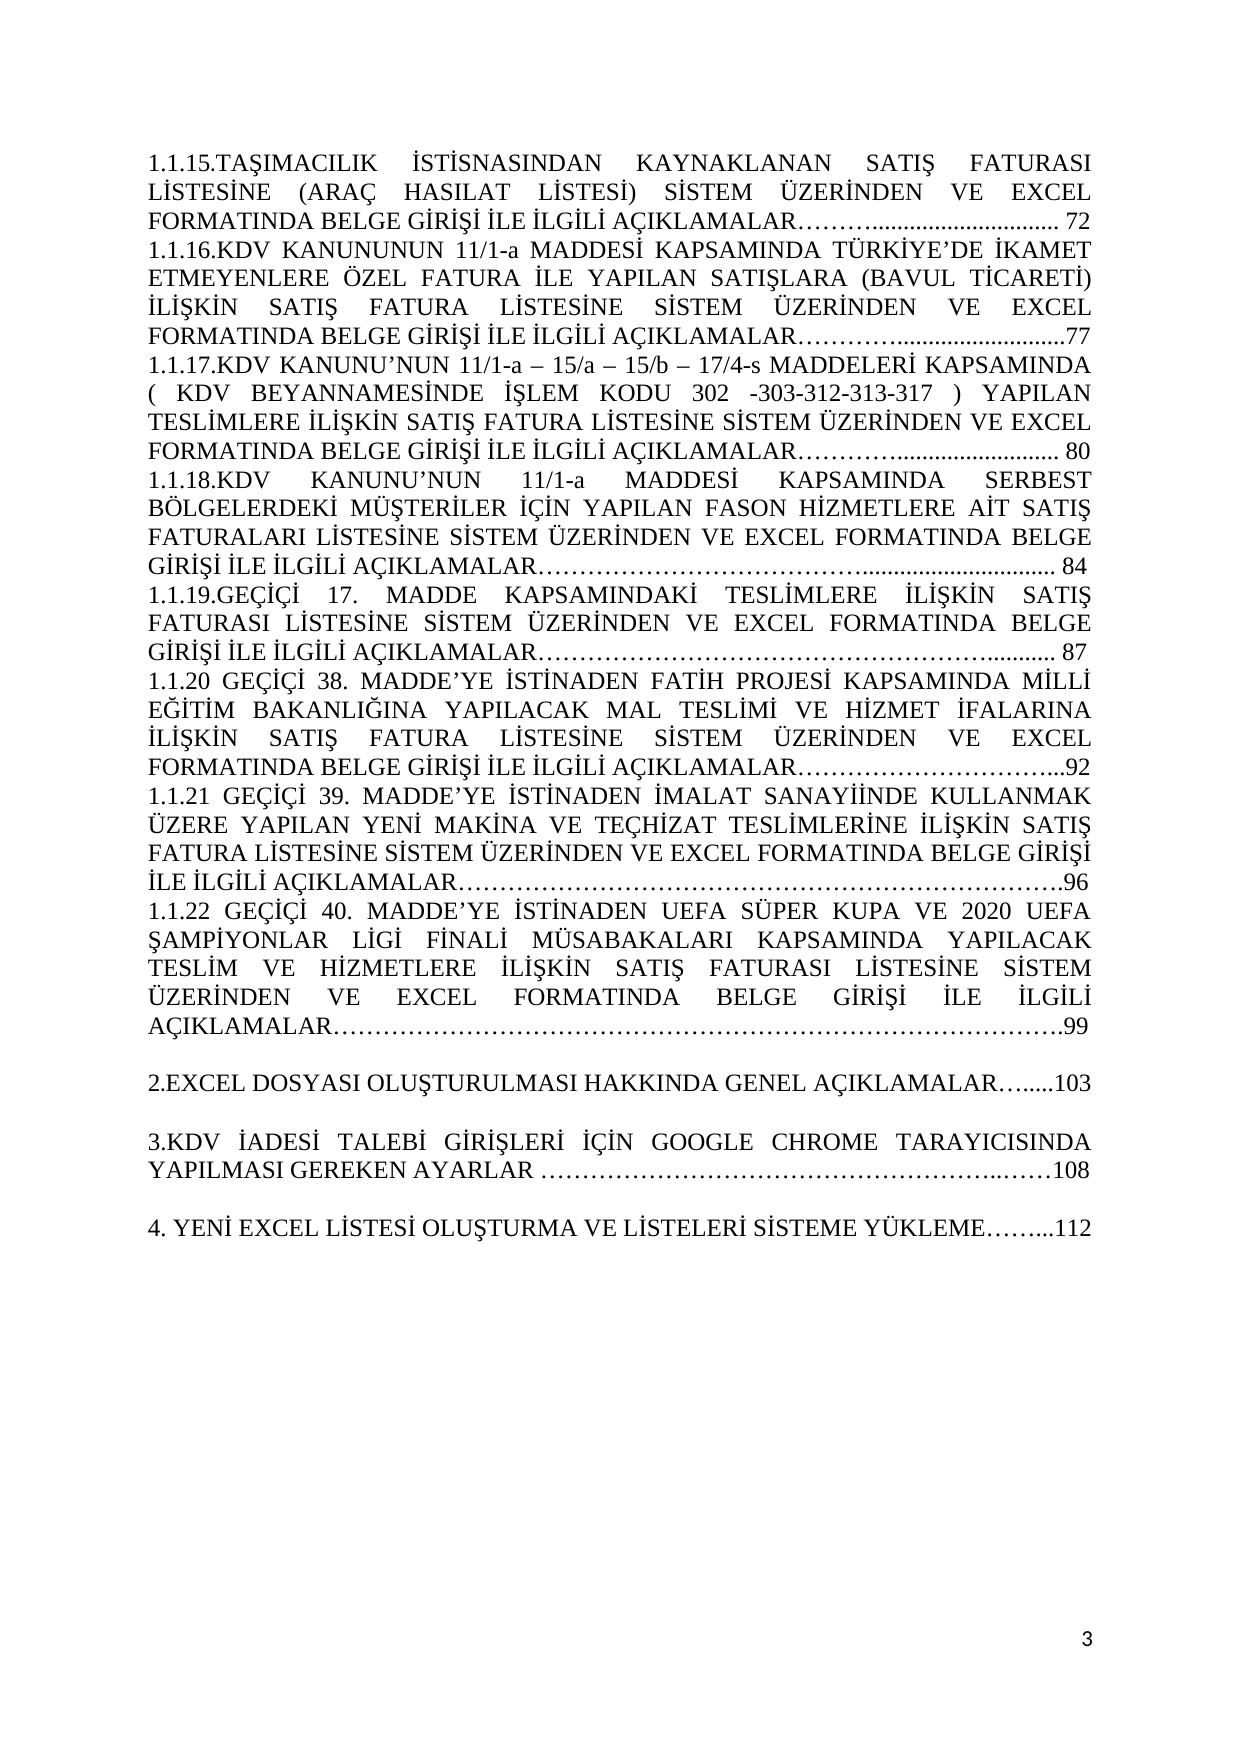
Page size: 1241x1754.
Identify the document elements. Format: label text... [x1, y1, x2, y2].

text 3.KDV İADESİ TALEBİ GİRİŞLERİ İÇİN GOOGLE CHROME TARAYICISINDA YAPILMASI GEREKEN AYARLAR ………………………………………………..……108 [148, 1127, 1093, 1184]
text 1.1.15.TAŞIMACILIK İSTİSNASINDAN KAYNAKLANAN SATIŞ FATURASI LİSTESİNE (ARAÇ HASILAT LİSTESİ) SİSTEM ÜZERİNDEN VE EXCEL FORMATINDA BELGE GİRİŞİ İLE İLGİLİ AÇIKLAMALAR……….............................. 72 [148, 148, 1093, 235]
text 1.1.18.KDV KANUNU’NUN 11/1-a MADDESİ KAPSAMINDA SERBEST BÖLGELERDEKİ MÜŞTERİLER İÇİN YAPILAN FASON HİZMETLERE AİT SATIŞ FATURALARI LİSTESİNE SİSTEM ÜZERİNDEN VE EXCEL FORMATINDA BELGE GİRİŞİ İLE İLGİLİ AÇIKLAMALAR…………………………………............................... 84 [148, 465, 1093, 580]
text 2.EXCEL DOSYASI OLUŞTURULMASI HAKKINDA GENEL AÇIKLAMALAR….....103 [148, 1068, 1093, 1098]
text 1.1.16.KDV KANUNUNUN 11/1-a MADDESİ KAPSAMINDA TÜRKİYE’DE İKAMET ETMEYENLERE ÖZEL FATURA İLE YAPILAN SATIŞLARA (BAVUL TİCARETİ) İLİŞKİN SATIŞ FATURA LİSTESİNE SİSTEM ÜZERİNDEN VE EXCEL FORMATINDA BELGE GİRİŞİ İLE İLGİLİ AÇIKLAMALAR…………...........................77 [148, 235, 1093, 350]
text 1.1.20 GEÇİÇİ 38. MADDE’YE İSTİNADEN FATİH PROJESİ KAPSAMINDA MİLLİ EĞİTİM BAKANLIĞINA YAPILACAK MAL TESLİMİ VE HİZMET İFALARINA İLİŞKİN SATIŞ FATURA LİSTESİNE SİSTEM ÜZERİNDEN VE EXCEL FORMATINDA BELGE GİRİŞİ İLE İLGİLİ AÇIKLAMALAR…………………………...92 [148, 666, 1093, 781]
text 1.1.19.GEÇİÇİ 17. MADDE KAPSAMINDAKİ TESLİMLERE İLİŞKİN SATIŞ FATURASI LİSTESİNE SİSTEM ÜZERİNDEN VE EXCEL FORMATINDA BELGE GİRİŞİ İLE İLGİLİ AÇIKLAMALAR………………………………………………........... 87 [148, 580, 1093, 666]
text 4. YENİ EXCEL LİSTESİ OLUŞTURMA VE LİSTELERİ SİSTEME YÜKLEME……...112 [148, 1213, 1093, 1242]
text 1.1.17.KDV KANUNU’NUN 11/1-a – 15/a – 15/b – 17/4-s MADDELERİ KAPSAMINDA ( KDV BEYANNAMESİNDE İŞLEM KODU 302 -303-312-313-317 ) YAPILAN TESLİMLERE İLİŞKİN SATIŞ FATURA LİSTESİNE SİSTEM ÜZERİNDEN VE EXCEL FORMATINDA BELGE GİRİŞİ İLE İLGİLİ AÇIKLAMALAR………….......................... 80 [148, 350, 1093, 465]
text 1.1.21 GEÇİÇİ 39. MADDE’YE İSTİNADEN İMALAT SANAYİİNDE KULLANMAK ÜZERE YAPILAN YENİ MAKİNA VE TEÇHİZAT TESLİMLERİNE İLİŞKİN SATIŞ FATURA LİSTESİNE SİSTEM ÜZERİNDEN VE EXCEL FORMATINDA BELGE GİRİŞİ İLE İLGİLİ AÇIKLAMALAR……………………………………………………………….96 [148, 781, 1093, 896]
text 1.1.22 GEÇİÇİ 40. MADDE’YE İSTİNADEN UEFA SÜPER KUPA VE 2020 UEFA ŞAMPİYONLAR LİGİ FİNALİ MÜSABAKALARI KAPSAMINDA YAPILACAK TESLİM VE HİZMETLERE İLİŞKİN SATIŞ FATURASI LİSTESİNE SİSTEM ÜZERİNDEN VE EXCEL FORMATINDA BELGE GİRİŞİ İLE İLGİLİ AÇIKLAMALAR…………………………………………………………………………….99 [148, 896, 1093, 1040]
